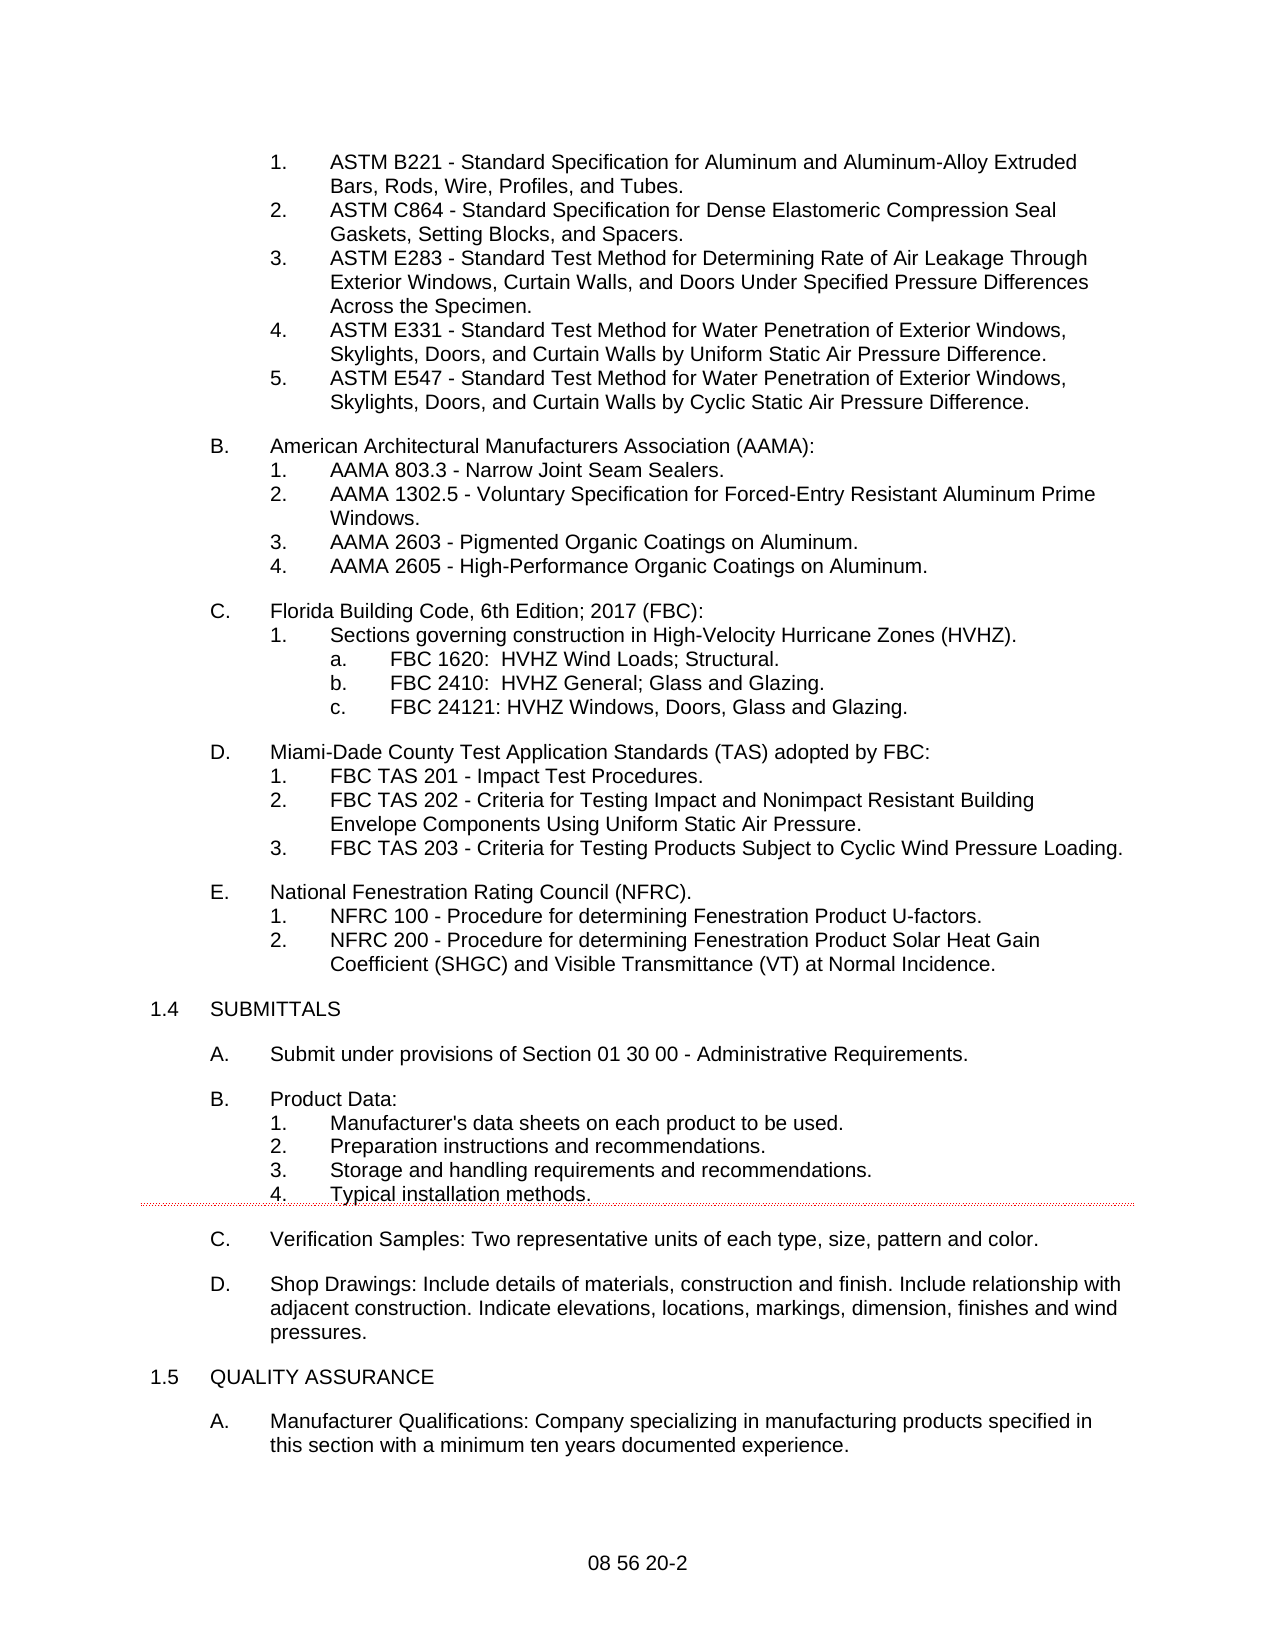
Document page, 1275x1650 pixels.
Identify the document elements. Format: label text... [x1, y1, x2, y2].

list Submit under provisions of Section 01 30 00 - Administrative Requirements. [210, 1042, 1125, 1066]
list ASTM B221 - Standard Specification for Aluminum and Aluminum-Alloy Extruded Bars, Rods, Wire, Profiles, and Tubes. [270, 150, 1125, 198]
list NFRC 200 - Procedure for determining Fenestration Product Solar Heat Gain Coefficient (SHGC) and Visible Transmittance (VT) at Normal Incidence. [270, 928, 1125, 976]
list Storage and handling requirements and recommendations. [270, 1158, 1125, 1182]
list Manufacturer's data sheets on each product to be used. [270, 1110, 1125, 1134]
list ASTM E331 - Standard Test Method for Water Penetration of Exterior Windows, Skylights, Doors, and Curtain Walls by Uniform Static Air Pressure Difference. [270, 318, 1125, 366]
list AAMA 803.3 - Narrow Joint Seam Sealers. [270, 458, 1125, 482]
list FBC 2410: HVHZ General; Glass and Glazing. [330, 671, 1125, 695]
list AAMA 1302.5 - Voluntary Specification for Forced-Entry Resistant Aluminum Prime Windows. [270, 482, 1125, 530]
list Manufacturer Qualifications: Company specializing in manufacturing products specified in this section with a minimum ten years documented experience. [210, 1409, 1125, 1457]
list NFRC 100 - Procedure for determining Fenestration Product U-factors. [270, 904, 1125, 928]
list Sections governing construction in High-Velocity Hurricane Zones (HVHZ). [270, 623, 1125, 647]
list QUALITY ASSURANCE [150, 1364, 1125, 1388]
list ASTM E283 - Standard Test Method for Determining Rate of Air Leakage Through Exterior Windows, Curtain Walls, and Doors Under Specified Pressure Differences Across the Specimen. [270, 246, 1125, 318]
list FBC 24121: HVHZ Windows, Doors, Glass and Glazing. [330, 695, 1125, 719]
list Shop Drawings: Include details of materials, construction and finish. Include relationship with adjacent construction. Indicate elevations, locations, markings, dimension, finishes and wind pressures. [210, 1272, 1125, 1344]
list ASTM C864 - Standard Specification for Dense Elastomeric Compression Seal Gaskets, Setting Blocks, and Spacers. [270, 198, 1125, 246]
list FBC TAS 202 - Criteria for Testing Impact and Nonimpact Resistant Building Envelope Components Using Uniform Static Air Pressure. [270, 787, 1125, 835]
list National Fenestration Rating Council (NFRC). [210, 880, 1125, 904]
list Product Data: [210, 1086, 1125, 1110]
list AAMA 2605 - High-Performance Organic Coatings on Aluminum. [270, 554, 1125, 578]
list Preparation instructions and recommendations. [270, 1134, 1125, 1158]
list Verification Samples: Two representative units of each type, size, pattern and color. [210, 1227, 1125, 1251]
list Florida Building Code, 6th Edition; 2017 (FBC): [210, 599, 1125, 623]
list FBC TAS 201 - Impact Test Procedures. [270, 763, 1125, 787]
list FBC TAS 203 - Criteria for Testing Products Subject to Cyclic Wind Pressure Loading. [270, 835, 1125, 859]
list ASTM E547 - Standard Test Method for Water Penetration of Exterior Windows, Skylights, Doors, and Curtain Walls by Cyclic Static Air Pressure Difference. [270, 366, 1125, 413]
list American Architectural Manufacturers Association (AAMA): [210, 434, 1125, 458]
list SUBMITTALS [150, 997, 1125, 1021]
list AAMA 2603 - Pigmented Organic Coatings on Aluminum. [270, 530, 1125, 554]
list Miami-Dade County Test Application Standards (TAS) adopted by FBC: [210, 739, 1125, 763]
list Typical installation methods. [270, 1182, 1125, 1206]
list FBC 1620: HVHZ Wind Loads; Structural. [330, 647, 1125, 671]
